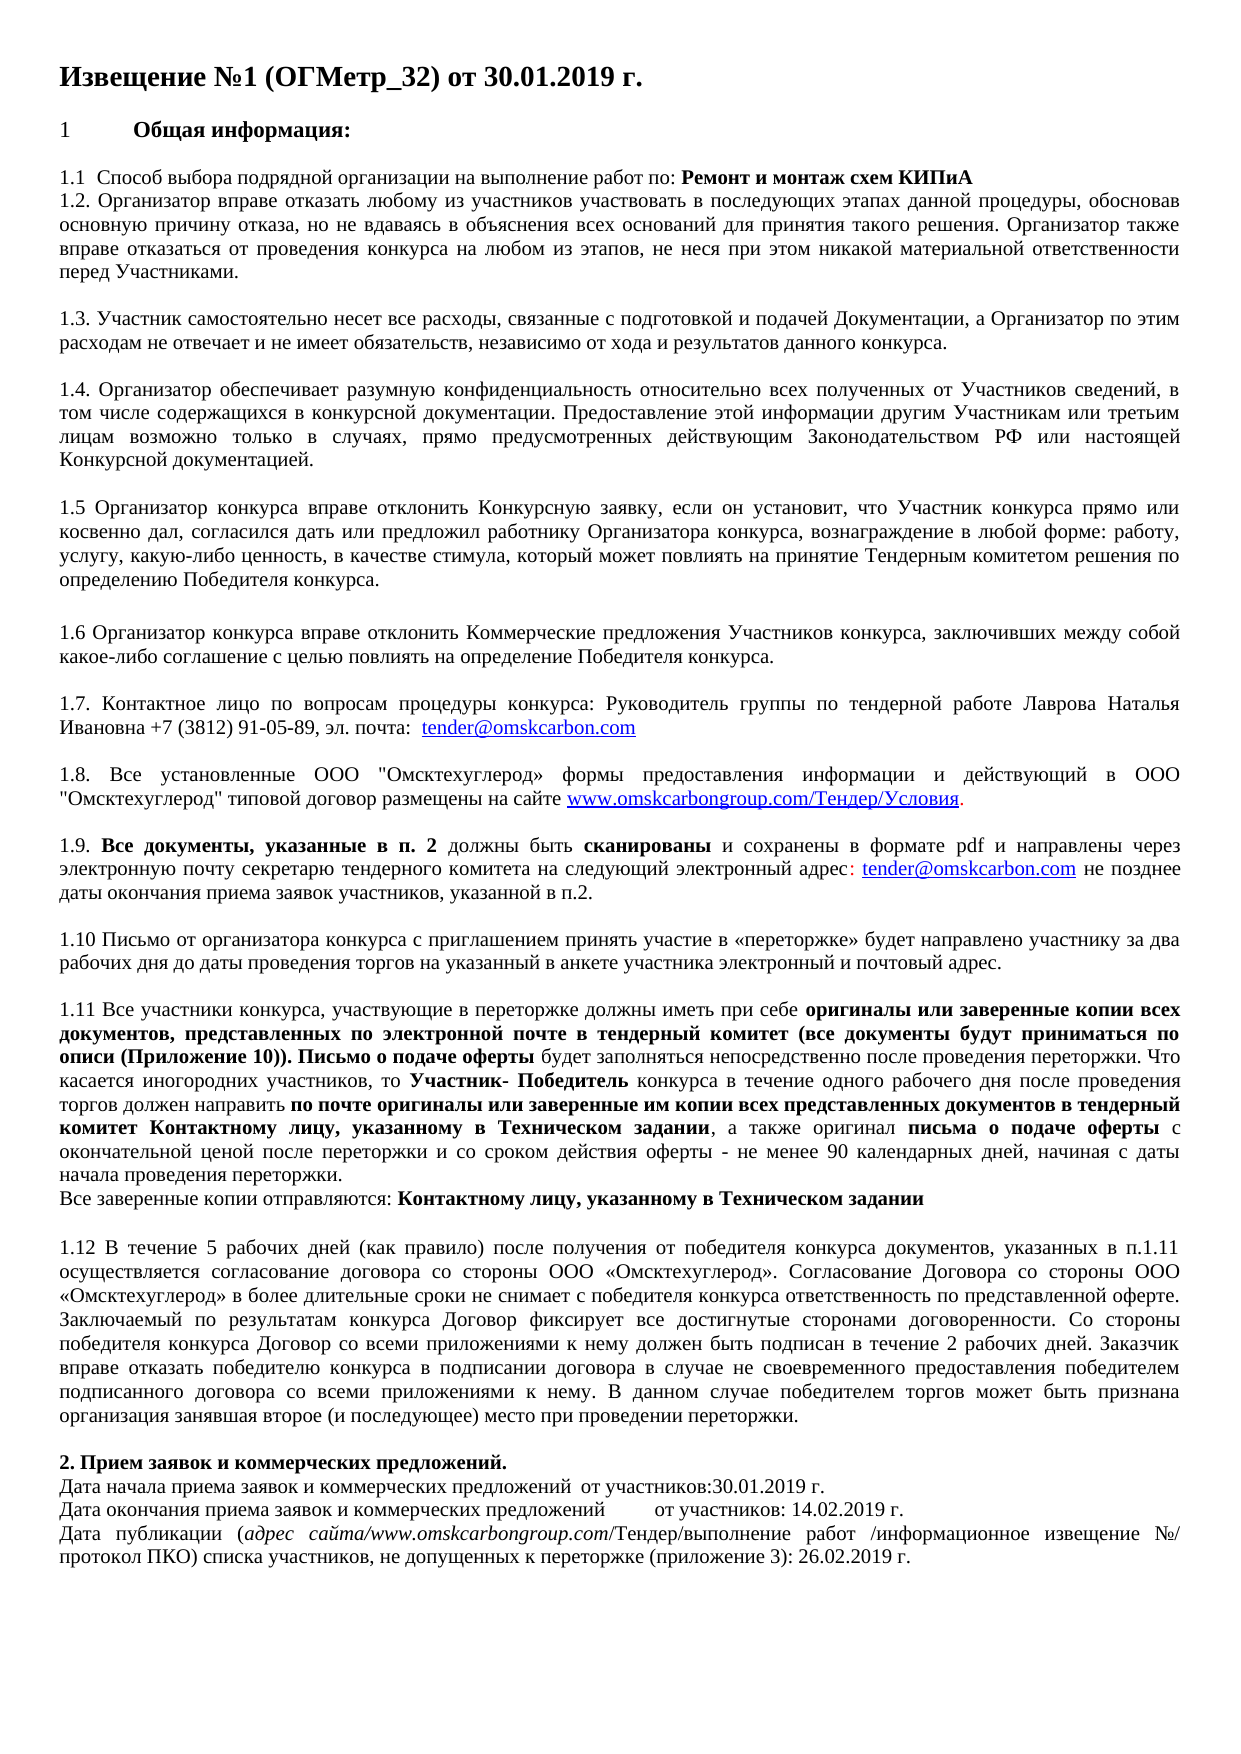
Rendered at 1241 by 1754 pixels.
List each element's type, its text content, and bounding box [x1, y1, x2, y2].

text 1.2. Организатор вправе отказать любому из участников участвовать в последующих этапах данной процедуры, обосновав основную причину отказа, но не вдаваясь в объяснения всех оснований для принятия такого решения. Организатор также вправе отказаться от проведения конкурса на любом из этапов, не неся при этом никакой материальной ответственности перед Участниками. [59, 189, 1181, 283]
text Дата окончания приема заявок и коммерческих предложений от участников: 14.02.2019 г. [59, 1498, 1181, 1521]
text 1.8. Все установленные ООО "Омсктехуглерод» формы предоставления информации и действующий в ООО "Омсктехуглерод" типовой договор размещены на сайте www.omskcarbongroup.com/Тендер/Условия. [59, 763, 1181, 810]
list Общая информация: [59, 118, 1181, 142]
text 1.3. Участник самостоятельно несет все расходы, связанные с подготовкой и подачей Документации, а Организатор по этим расходам не отвечает и не имеет обязательств, независимо от хода и результатов данного конкурса. [59, 307, 1181, 354]
text 1.7. Контактное лицо по вопросам процедуры конкурса: Руководитель группы по тендерной работе Лаврова Наталья Ивановна +7 (3812) 91-05-89, эл. почта: tender@omskcarbon.com [59, 692, 1181, 739]
text 1.9. Все документы, указанные в п. 2 должны быть сканированы и сохранены в формате pdf и направлены через электронную почту секретарю тендерного комитета на следующий электронный адрес: tender@omskcarbon.com не позднее даты окончания приема заявок участников, указанной в п.2. [59, 833, 1181, 904]
text 1.10 Письмо от организатора конкурса с приглашением принять участие в «переторжке» будет направлено участнику за два рабочих дня до даты проведения торгов на указанный в анкете участника электронный и почтовый адрес. [59, 927, 1181, 974]
text Извещение №1 (ОГМетр_32) от 30.01.2019 г. [59, 59, 1181, 93]
text 1.5 Организатор конкурса вправе отклонить Конкурсную заявку, если он установит, что Участник конкурса прямо или косвенно дал, согласился дать или предложил работнику Организатора конкурса, вознаграждение в любой форме: работу, услугу, какую-либо ценность, в качестве стимула, который может повлиять на принятие Тендерным комитетом решения по определению Победителя конкурса. [59, 495, 1181, 591]
text 1.12 В течение 5 рабочих дней (как правило) после получения от победителя конкурса документов, указанных в п.1.11 осуществляется согласование договора со стороны ООО «Омсктехуглерод». Согласование Договора со стороны ООО «Омсктехуглерод» в более длительные сроки не снимает с победителя конкурса ответственность по представленной оферте. Заключаемый по результатам конкурса Договор фиксирует все достигнутые сторонами договоренности. Со стороны победителя конкурса Договор со всеми приложениями к нему должен быть подписан в течение 2 рабочих дней. Заказчик вправе отказать победителю конкурса в подписании договора в случае не своевременного предоставления победителем подписанного договора со всеми приложениями к нему. В данном случае победителем торгов может быть признана организация занявшая второе (и последующее) место при проведении переторжки. [59, 1235, 1181, 1427]
text Дата начала приема заявок и коммерческих предложений от участников:30.01.2019 г. [59, 1474, 1181, 1498]
list Способ выбора подрядной организации на выполнение работ по: Ремонт и монтаж схем КИПиА [59, 166, 1181, 189]
text 1.11 Все участники конкурса, участвующие в переторжке должны иметь при себе оригиналы или заверенные копии всех документов, представленных по электронной почте в тендерный комитет (все документы будут приниматься по описи (Приложение 10)). Письмо о подаче оферты будет заполняться непосредственно после проведения переторжки. Что касается иногородних участников, то Участник- Победитель конкурса в течение одного рабочего дня после проведения торгов должен направить по почте оригиналы или заверенные им копии всех представленных документов в тендерный комитет Контактному лицу, указанному в Техническом задании, а также оригинал письма о подаче оферты с окончательной ценой после переторжки и со сроком действия оферты - не менее 90 календарных дней, начиная с даты начала проведения переторжки. [59, 998, 1181, 1186]
text 1.6 Организатор конкурса вправе отклонить Коммерческие предложения Участников конкурса, заключивших между собой какое-либо соглашение с целью повлиять на определение Победителя конкурса. [59, 620, 1181, 668]
text 1.4. Организатор обеспечивает разумную конфиденциальность относительно всех полученных от Участников сведений, в том числе содержащихся в конкурсной документации. Предоставление этой информации другим Участникам или третьим лицам возможно только в случаях, прямо предусмотренных действующим Законодательством РФ или настоящей Конкурсной документацией. [59, 377, 1181, 472]
text Дата публикации (адрес сайта/www.omskcarbongroup.com/Тендер/выполнение работ /информационное извещение №/ протокол ПКО) списка участников, не допущенных к переторжке (приложение 3): 26.02.2019 г. [59, 1521, 1181, 1568]
text Все заверенные копии отправляются: Контактному лицу, указанному в Техническом задании [59, 1186, 1181, 1210]
text 2. Прием заявок и коммерческих предложений. [59, 1451, 1181, 1474]
